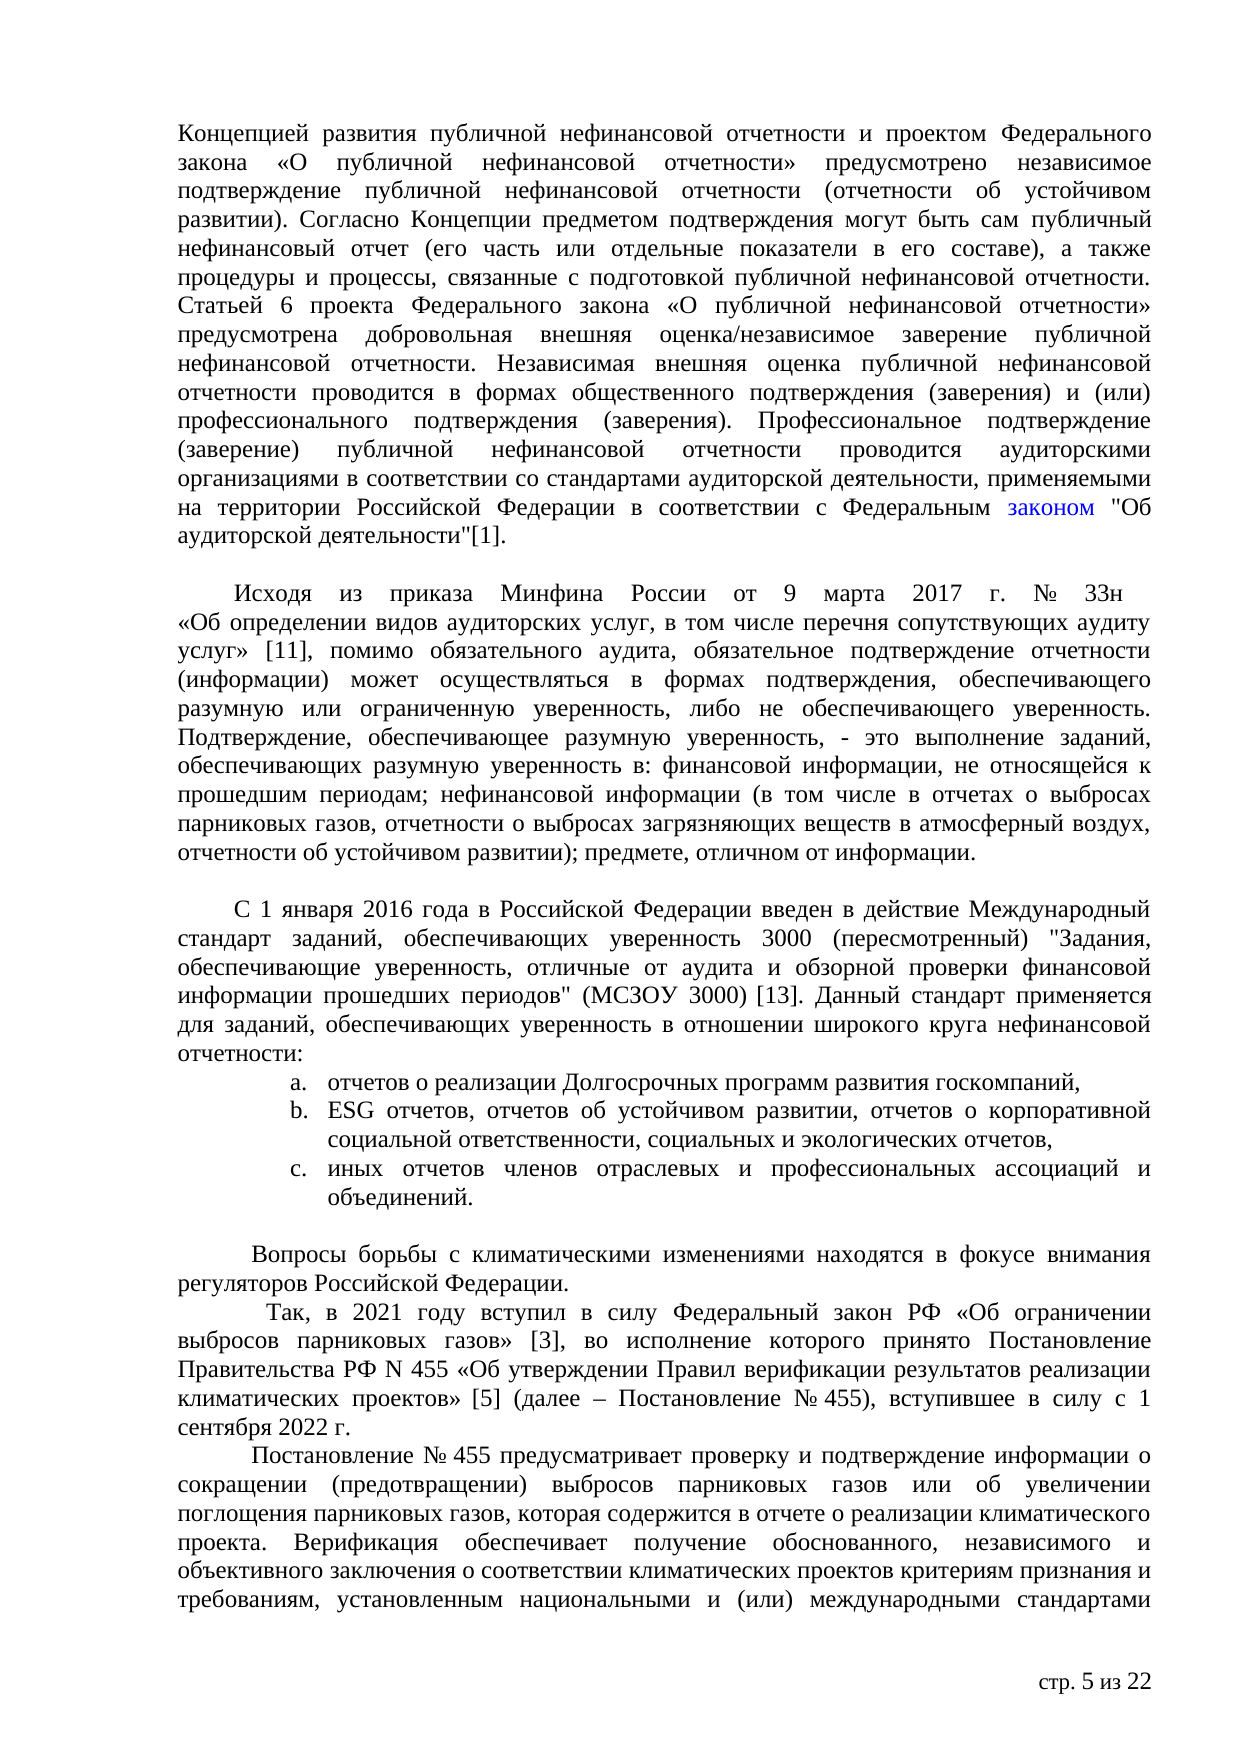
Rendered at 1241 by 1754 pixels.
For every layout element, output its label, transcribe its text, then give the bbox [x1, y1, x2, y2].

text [177, 1441, 1152, 1613]
text Так, в 2021 году вступил в силу Федеральный закон РФ «Об ограничении выбросов парниковых газов» [3], во исполнение которого принято Постановление Правительства РФ N 455 «Об утверждении Правил верификации результатов реализации климатических проектов» [5] (далее – Постановление № 455), вступившее в силу с 1 сентября 2022 г. [177, 1297, 1152, 1441]
text С 1 января 2016 года в Российской Федерации введен в действие Международный стандарт заданий, обеспечивающих уверенность 3000 (пересмотренный) "Задания, обеспечивающие уверенность, отличные от аудита и обзорной проверки финансовой информации прошедших периодов" (МСЗОУ 3000) [13]. Данный стандарт применяется для заданий, обеспечивающих уверенность в отношении широкого круга нефинансовой отчетности: [177, 894, 1152, 1067]
list отчетов о реализации Долгосрочных программ развития госкомпаний, [290, 1067, 1152, 1096]
text Вопросы борьбы с климатическими изменениями находятся в фокусе внимания регуляторов Российской Федерации. [177, 1239, 1152, 1297]
text Концепцией развития публичной нефинансовой отчетности и проектом Федерального закона «О публичной нефинансовой отчетности» предусмотрено независимое подтверждение публичной нефинансовой отчетности (отчетности об устойчивом развитии). Согласно Концепции предметом подтверждения могут быть сам публичный нефинансовый отчет (его часть или отдельные показатели в его составе), а также процедуры и процессы, связанные с подготовкой публичной нефинансовой отчетности. Статьей 6 проекта Федерального закона «О публичной нефинансовой отчетности» предусмотрена добровольная внешняя оценка/независимое заверение публичной нефинансовой отчетности. Независимая внешняя оценка публичной нефинансовой отчетности проводится в формах общественного подтверждения (заверения) и (или) профессионального подтверждения (заверения). Профессиональное подтверждение (заверение) публичной нефинансовой отчетности проводится аудиторскими организациями в соответствии со стандартами аудиторской деятельности, применяемыми на территории Российской Федерации в соответствии с Федеральным законом "Об аудиторской деятельности"[1]. [177, 118, 1152, 549]
text Исходя из приказа Минфина России от 9 марта 2017 г. № 33н «Об определении видов аудиторских услуг, в том числе перечня сопутствующих аудиту услуг» [11], помимо обязательного аудита, обязательное подтверждение отчетности (информации) может осуществляться в формах подтверждения, обеспечивающего разумную или ограниченную уверенность, либо не обеспечивающего уверенность. Подтверждение, обеспечивающее разумную уверенность, - это выполнение заданий, обеспечивающих разумную уверенность в: финансовой информации, не относящейся к прошедшим периодам; нефинансовой информации (в том числе в отчетах о выбросах парниковых газов, отчетности о выбросах загрязняющих веществ в атмосферный воздух, отчетности об устойчивом развитии); предмете, отличном от информации. [177, 578, 1152, 866]
list ESG отчетов, отчетов об устойчивом развитии, отчетов о корпоративной социальной ответственности, социальных и экологических отчетов, [290, 1096, 1152, 1153]
list иных отчетов членов отраслевых и профессиональных ассоциаций и объединений. [290, 1153, 1152, 1211]
